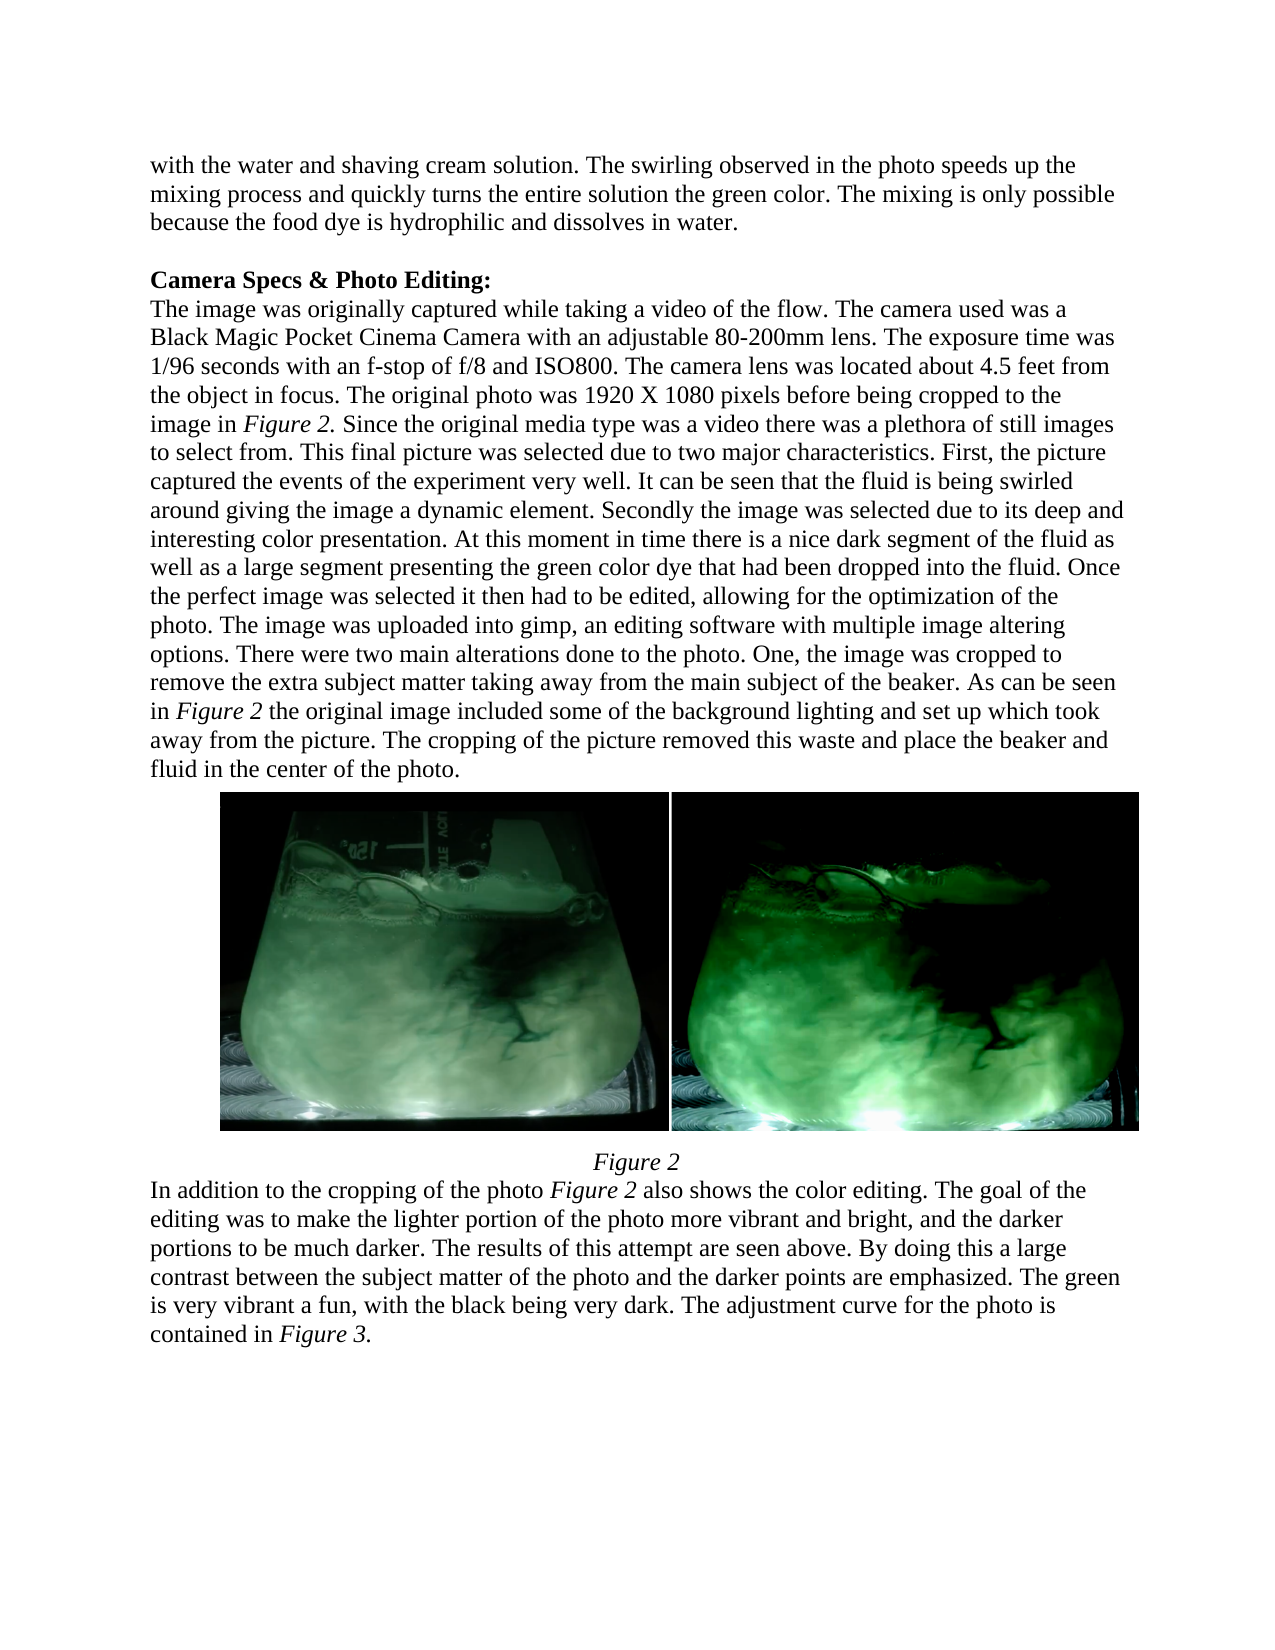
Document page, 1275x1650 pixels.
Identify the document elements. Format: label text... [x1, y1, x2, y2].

text In addition to the cropping of the photo Figure 2 also shows the color editing. The goal of the editing was to make the lighter portion of the photo more vibrant and bright, and the darker portions to be much darker. The results of this attempt are seen above. By doing this a large contrast between the subject matter of the photo and the darker points are emphasized. The green is very vibrant a fun, with the black being very dark. The adjustment curve for the photo is contained in Figure 3. [150, 1175, 1125, 1348]
picture [670, 792, 1139, 1130]
text The image was originally captured while taking a video of the flow. The camera used was a Black Magic Pocket Cinema Camera with an adjustable 80-200mm lens. The exposure time was 1/96 seconds with an f-stop of f/8 and ISO800. The camera lens was located about 4.5 feet from the object in focus. The original photo was 1920 X 1080 pixels before being cropped to the image in Figure 2. Since the original media type was a video there was a plethora of still images to select from. This final picture was selected due to two major characteristics. First, the picture captured the events of the experiment very well. It can be seen that the fluid is being swirled around giving the image a dynamic element. Secondly the image was selected due to its deep and interesting color presentation. At this moment in time there is a nice dark segment of the fluid as well as a large segment presenting the green color dye that had been dropped into the fluid. Once the perfect image was selected it then had to be edited, allowing for the optimization of the photo. The image was uploaded into gimp, an editing software with multiple image altering options. There were two main alterations done to the photo. One, the image was cropped to remove the extra subject matter taking away from the main subject of the beaker. As can be seen in Figure 2 the original image included some of the background lighting and set up which took away from the picture. The cropping of the picture removed this waste and place the beaker and fluid in the center of the photo. [150, 294, 1125, 782]
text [150, 150, 1125, 236]
text Camera Specs & Photo Editing: [150, 265, 1125, 294]
text Figure 2 [150, 1118, 1125, 1175]
picture [218, 792, 669, 1130]
